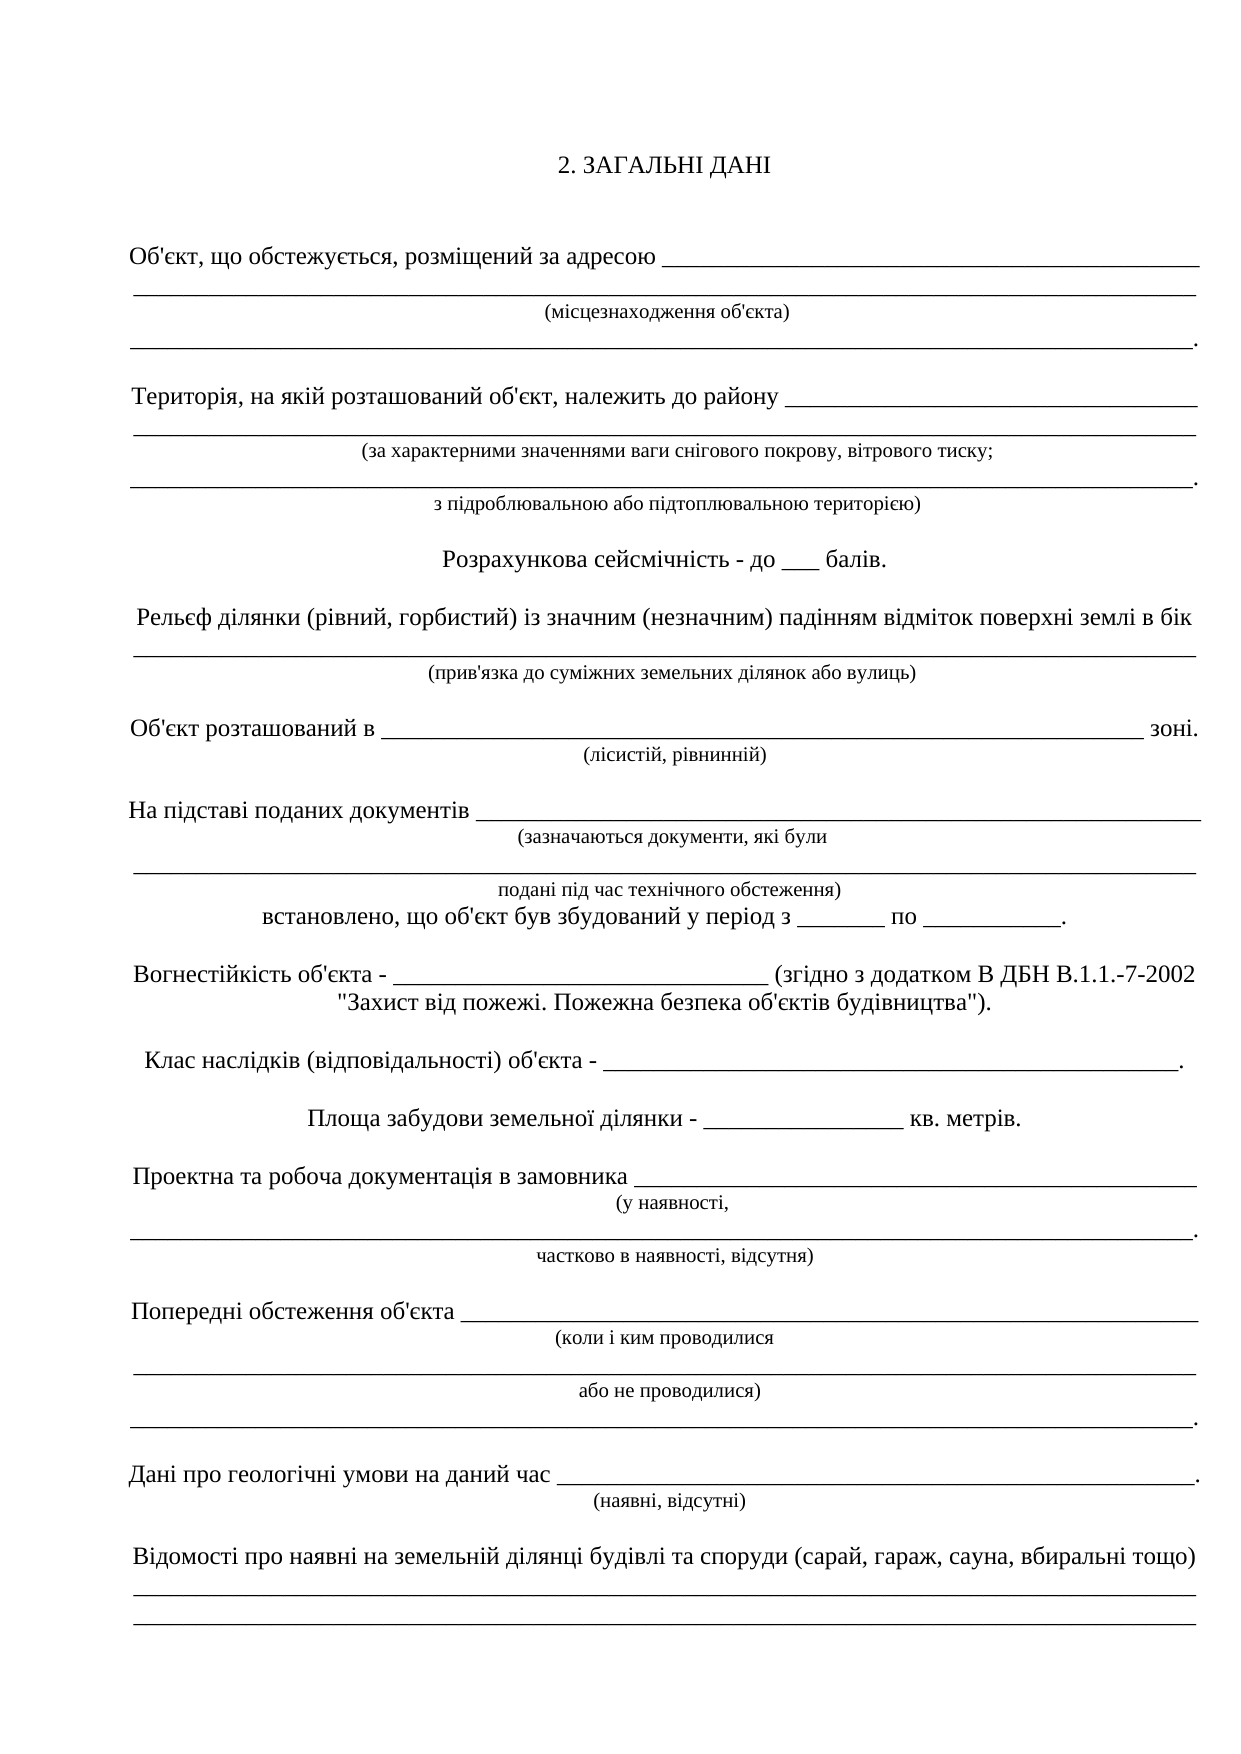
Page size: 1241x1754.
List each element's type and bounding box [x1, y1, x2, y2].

table_header [109, 118, 1220, 182]
table_header [118, 238, 1211, 1631]
